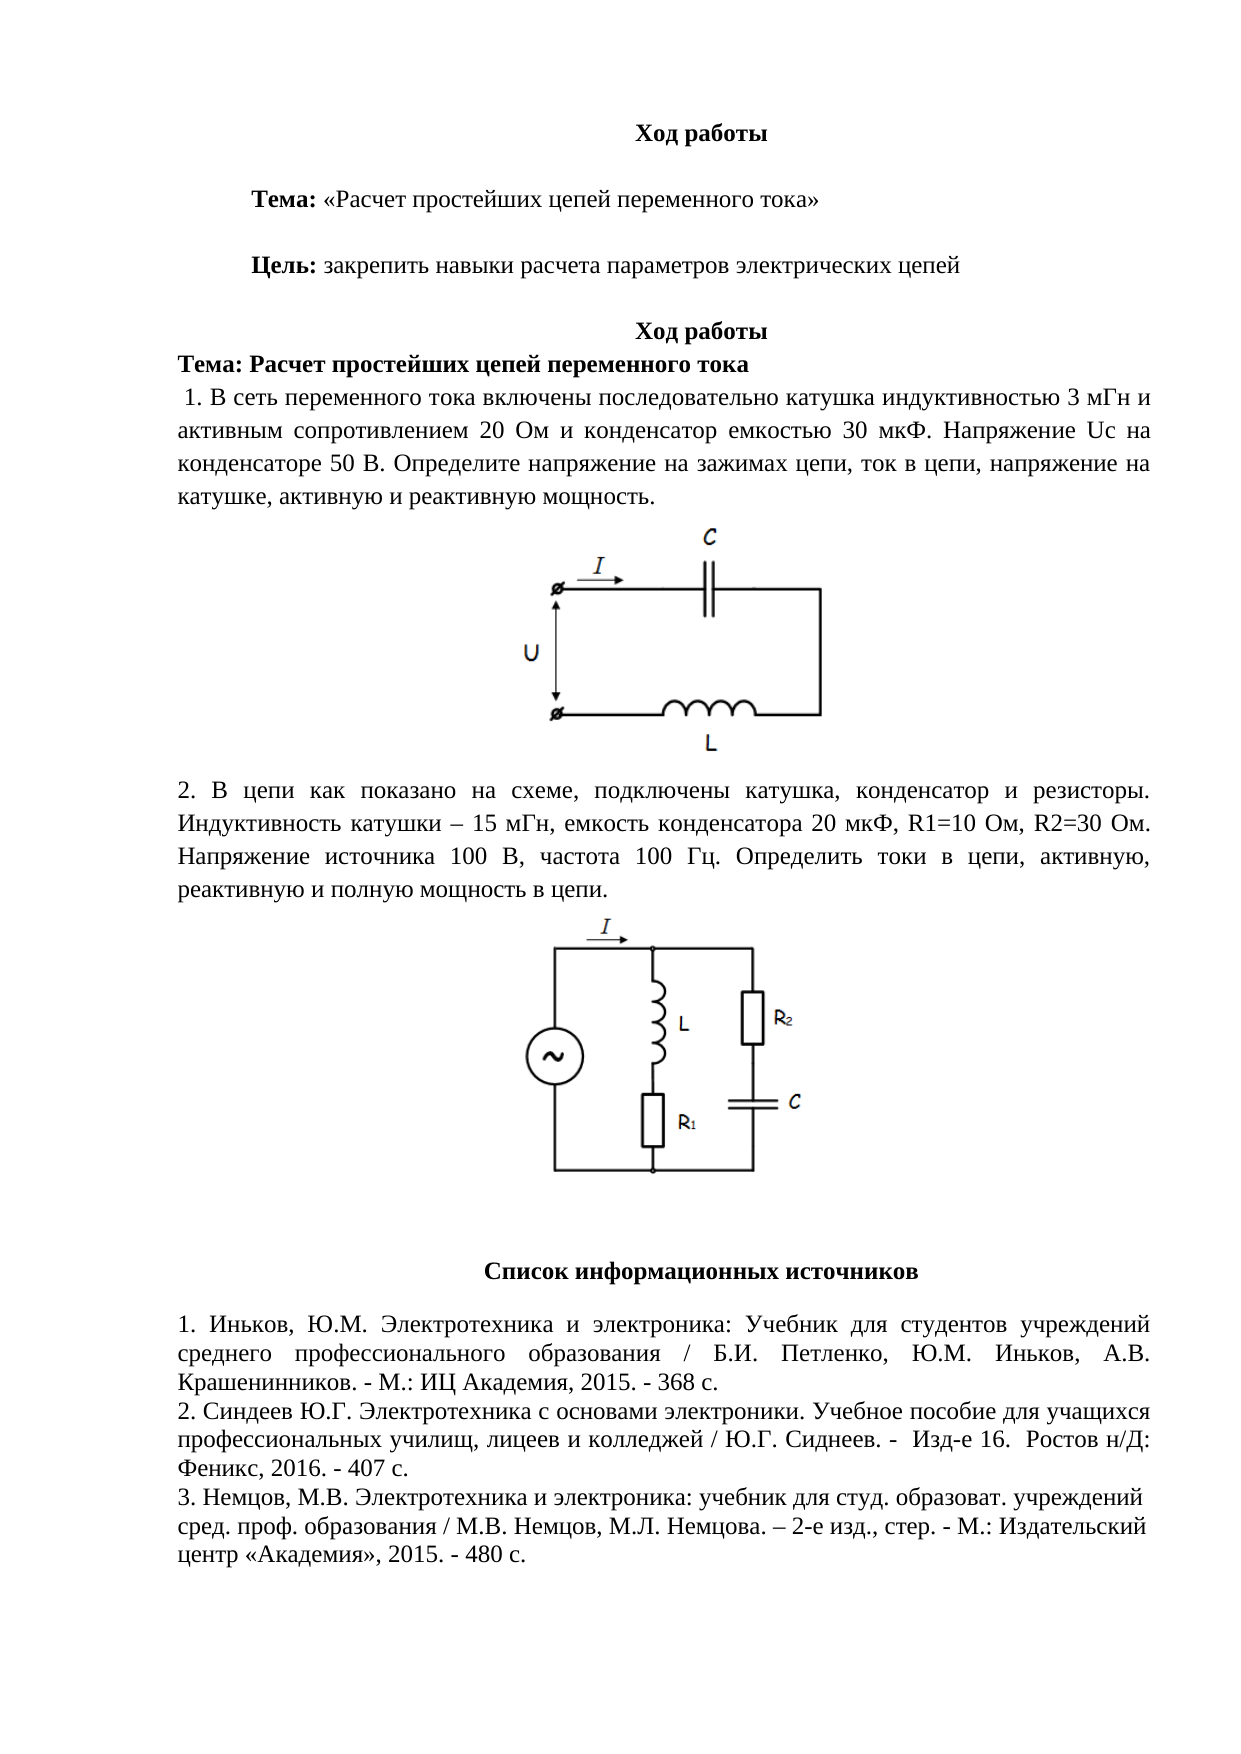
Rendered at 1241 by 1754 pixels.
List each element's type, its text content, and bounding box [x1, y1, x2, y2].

picture [518, 907, 811, 1174]
text 2. Синдеев Ю.Г. Электротехника с основами электроники. Учебное пособие для учащихся профессиональных училищ, лицеев и колледжей / Ю.Г. Сиднеев. - Изд-е 16. Ростов н/Д: Феникс, 2016. - 407 с. [177, 1396, 1152, 1482]
text 1. Иньков, Ю.М. Электротехника и электроника: Учебник для студентов учреждений среднего профессионального образования / Б.И. Петленко, Ю.М. Иньков, А.В. Крашенинников. - М.: ИЦ Академия, 2015. - 368 c. [177, 1309, 1152, 1396]
text 2. В цепи как показано на схеме, подключены катушка, конденсатор и резисторы. Индуктивность катушки – 15 мГн, емкость конденсатора 20 мкФ, R1=10 Ом, R2=30 Ом. Напряжение источника 100 В, частота 100 Гц. Определить токи в цепи, активную, реактивную и полную мощность в цепи. [177, 775, 1152, 903]
text 3. Немцов, М.В. Электротехника и электроника: учебник для студ. образоват. учреждений сред. проф. образования / М.В. Немцов, М.Л. Немцова. – 2-е изд., стер. - М.: Издательский центр «Академия», 2015. - 480 с. [177, 1482, 1152, 1568]
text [177, 250, 1152, 279]
text Ход работы [177, 118, 1152, 147]
text Список информационных источников [177, 1256, 1152, 1284]
text 1. В сеть переменного тока включены последовательно катушка индуктивностью 3 мГн и активным сопротивлением 20 Ом и конденсатор емкостью 30 мкФ. Напряжение Uc на конденсаторе 50 В. Определите напряжение на зажимах цепи, ток в цепи, напряжение на катушке, активную и реактивную мощность. [177, 382, 1152, 510]
text Тема: Расчет простейших цепей переменного тока [177, 349, 1152, 378]
text Тема: «Расчет простейших цепей переменного тока» [177, 184, 1152, 213]
picture [511, 514, 823, 769]
text Ход работы [177, 316, 1152, 345]
